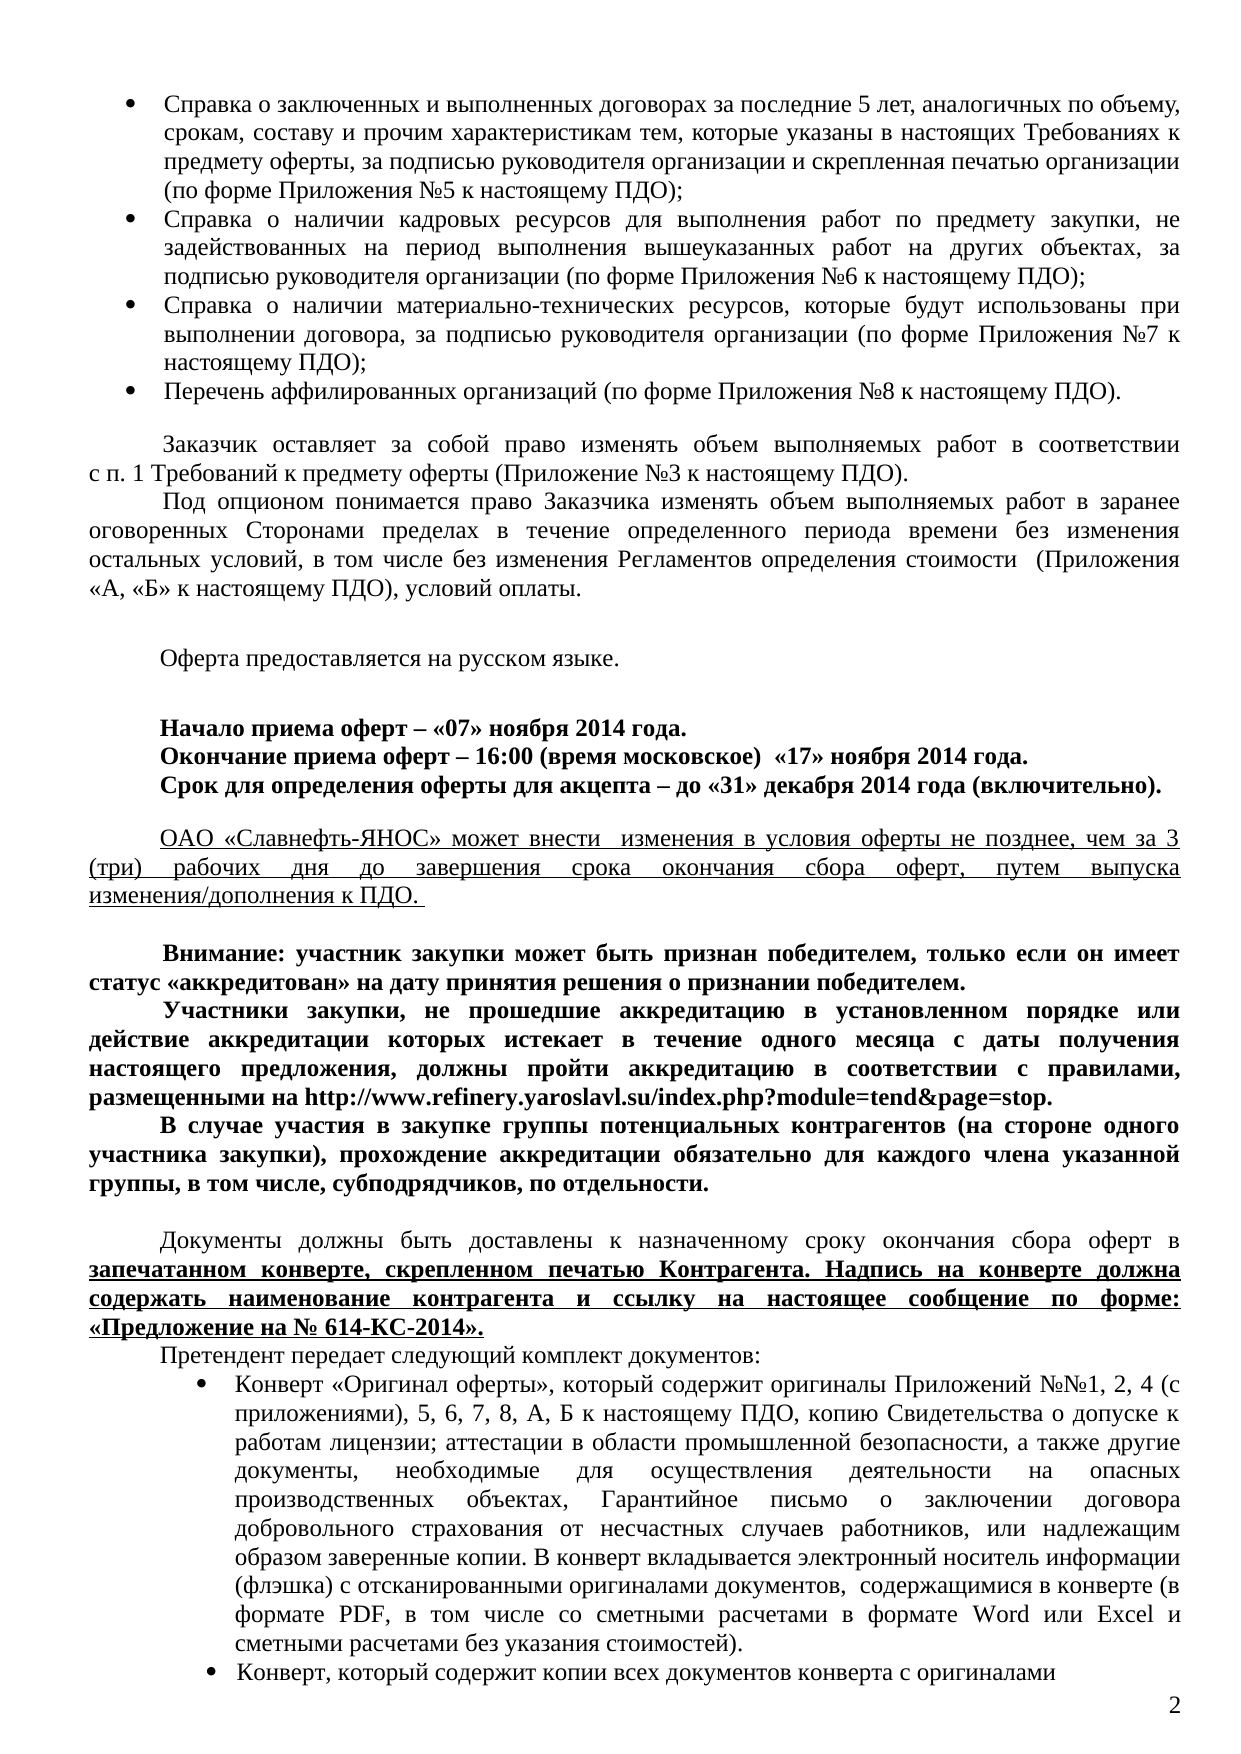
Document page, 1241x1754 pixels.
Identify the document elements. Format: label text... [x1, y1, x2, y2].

text Заказчик оставляет за собой право изменять объем выполняемых работ в соответствии с п. 1 Требований к предмету оферты (Приложение №3 к настоящему ПДО). [59, 429, 1181, 486]
list Справка о заключенных и выполненных договорах за последние 5 лет, аналогичных по объему, срокам, составу и прочим характеристикам тем, которые указаны в настоящих Требованиях к предмету оферты, за подписью руководителя организации и скрепленная печатью организации (по форме Приложения №5 к настоящему ПДО); [126, 89, 1181, 204]
text Срок для определения оферты для акцепта – до «31» декабря 2014 года (включительно). [159, 770, 1181, 799]
text Начало приема оферт – «07» ноября 2014 года. [159, 713, 1181, 741]
text Участники закупки, не прошедшие аккредитацию в установленном порядке или действие аккредитации которых истекает в течение одного месяца с даты получения настоящего предложения, должны пройти аккредитацию в соответствии с правилами, размещенными на http://www.refinery.yaroslavl.su/index.php?module=tend&page=stop. [89, 996, 1181, 1111]
text Претендент передает следующий комплект документов: [89, 1341, 1181, 1369]
text ОАО «Славнефть-ЯНОС» может внести изменения в условия оферты не позднее, чем за 3 (три) рабочих дня до завершения срока окончания сбора оферт, путем выпуска изменения/дополнения к ПДО. [89, 823, 1181, 877]
text Документы должны быть доставлены к назначенному сроку окончания сбора оферт в запечатанном конверте, скрепленном печатью Контрагента. Надпись на конверте должна содержать наименование контрагента и ссылку на настоящее сообщение по форме: «Предложение на № 614-КС-2014». [89, 1309, 1181, 1341]
list Справка о наличии кадровых ресурсов для выполнения работ по предмету закупки, не задействованных на период выполнения вышеуказанных работ на других объектах, за подписью руководителя организации (по форме Приложения №6 к настоящему ПДО); [126, 204, 1181, 290]
list Справка о наличии материально-технических ресурсов, которые будут использованы при выполнении договора, за подписью руководителя организации (по форме Приложения №7 к настоящему ПДО); [126, 290, 1181, 376]
list Конверт «Оригинал оферты», который содержит оригиналы Приложений №№1, 2, 4 (с приложениями), 5, 6, 7, 8, А, Б к настоящему ПДО, копию Свидетельства о допуске к работам лицензии; аттестации в области промышленной безопасности, а также другие документы, необходимые для осуществления деятельности на опасных производственных объектах, Гарантийное письмо о заключении договора добровольного страхования от несчастных случаев работников, или надлежащим образом заверенные копии. В конверт вкладывается электронный носитель информации (флэшка) с отсканированными оригиналами документов, содержащимися в конверте (в формате PDF, в том числе со сметными расчетами в формате Word или Excel и сметными расчетами без указания стоимостей). [197, 1369, 1181, 1657]
text Документы должны быть доставлены к назначенному сроку окончания сбора оферт в запечатанном конверте, скрепленном печатью Контрагента. Надпись на конверте должна содержать наименование контрагента и ссылку на настоящее сообщение по форме: «Предложение на № 614-КС-2014». [89, 1226, 1181, 1279]
list Перечень аффилированных организаций (по форме Приложения №8 к настоящему ПДО). [126, 376, 1181, 405]
text Документы должны быть доставлены к назначенному сроку окончания сбора оферт в запечатанном конверте, скрепленном печатью Контрагента. Надпись на конверте должна содержать наименование контрагента и ссылку на настоящее сообщение по форме: «Предложение на № 614-КС-2014». [89, 1281, 1181, 1308]
text Внимание: участник закупки может быть признан победителем, только если он имеет статус «аккредитован» на дату принятия решения о признании победителем. [89, 938, 1181, 996]
text Окончание приема оферт – 16:00 (время московское) «17» ноября 2014 года. [159, 741, 1181, 770]
list Конверт, который содержит копии всех документов конверта с оригиналами [207, 1657, 1181, 1686]
text ОАО «Славнефть-ЯНОС» может внести изменения в условия оферты не позднее, чем за 3 (три) рабочих дня до завершения срока окончания сбора оферт, путем выпуска изменения/дополнения к ПДО. [89, 878, 1181, 909]
text Под опционом понимается право Заказчика изменять объем выполняемых работ в заранее оговоренных Сторонами пределах в течение определенного периода времени без изменения остальных условий, в том числе без изменения Регламентов определения стоимости (Приложения «А, «Б» к настоящему ПДО), условий оплаты. [59, 486, 1181, 601]
text Оферта предоставляется на русском языке. [159, 643, 1181, 671]
text В случае участия в закупке группы потенциальных контрагентов (на стороне одного участника закупки), прохождение аккредитации обязательно для каждого члена указанной группы, в том числе, субподрядчиков, по отдельности. [89, 1111, 1181, 1197]
